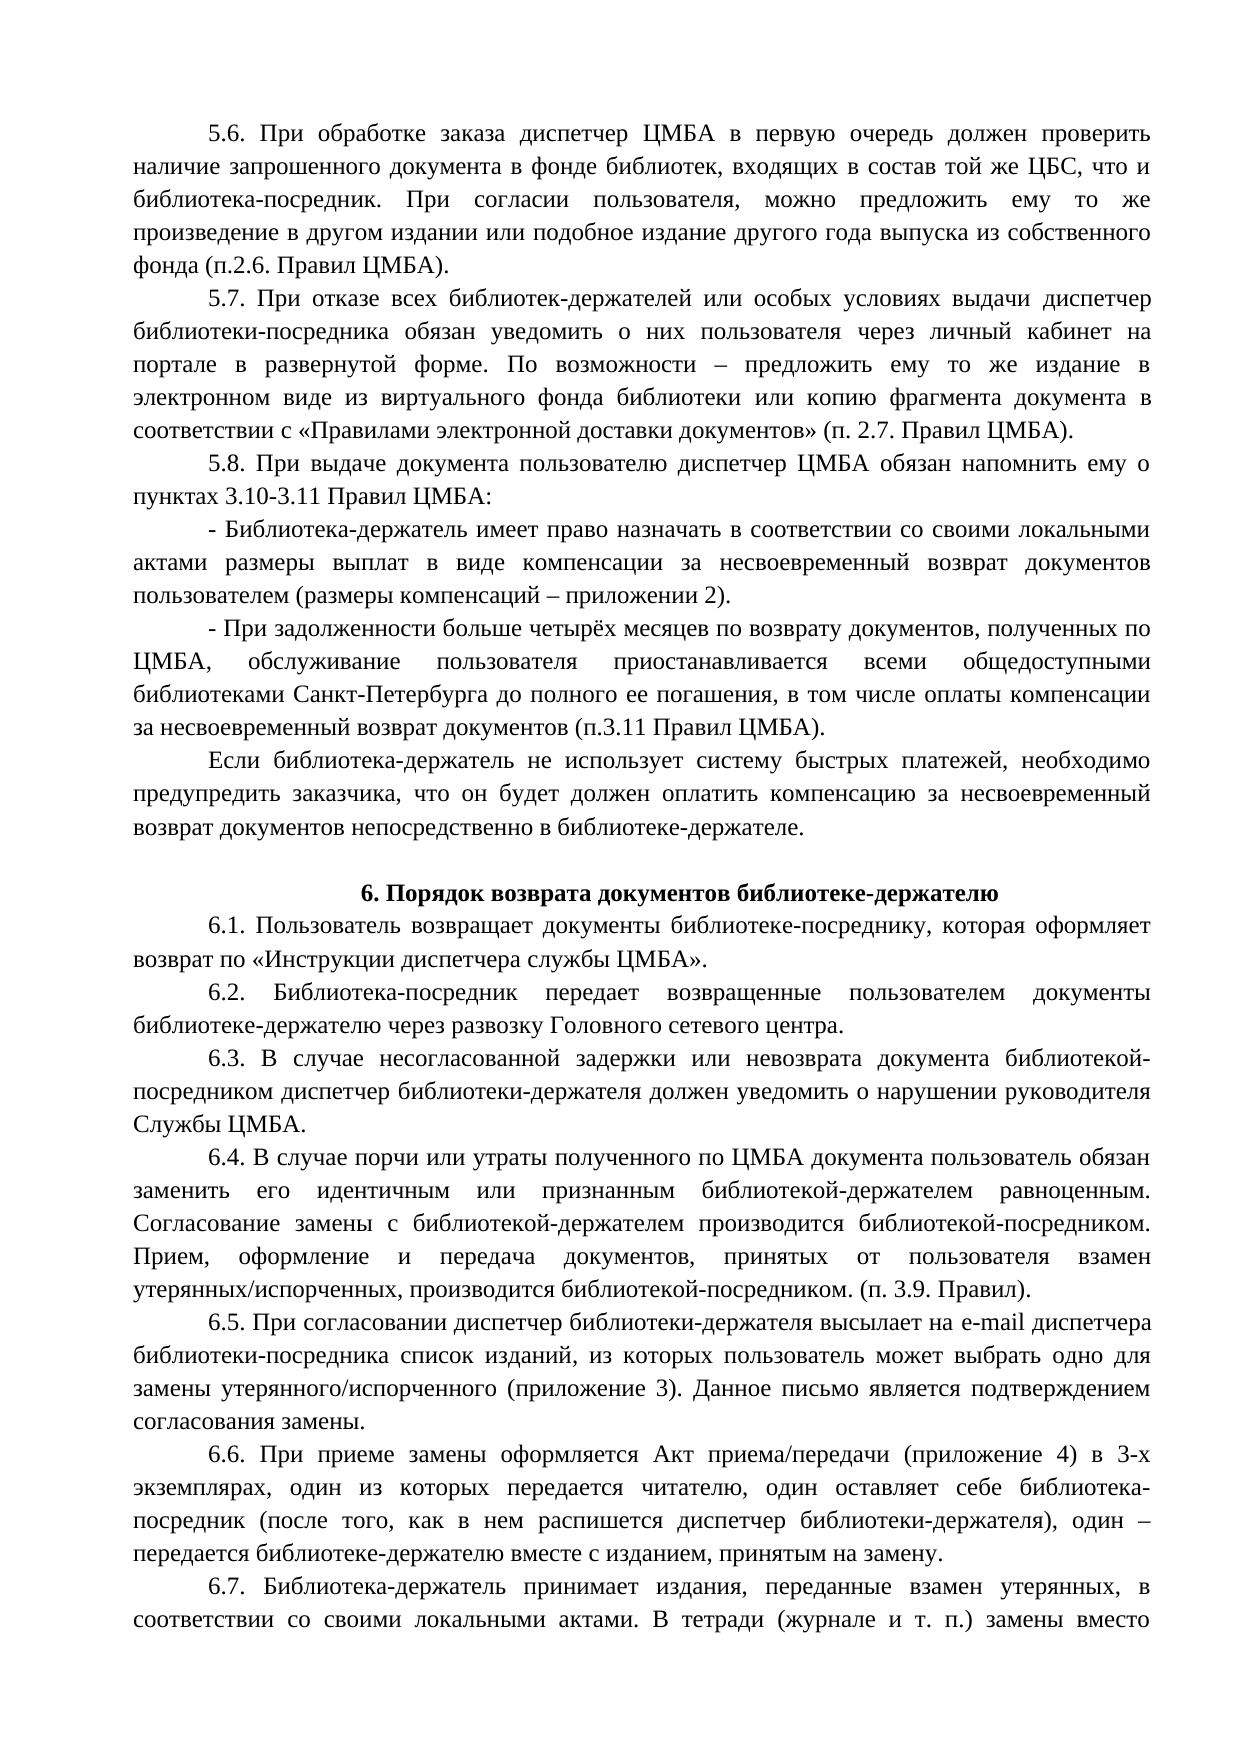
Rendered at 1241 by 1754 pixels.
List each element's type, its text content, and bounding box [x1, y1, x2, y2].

text 6.5. При согласовании диспетчер библиотеки-держателя высылает на e-mail диспетчера библиотеки-посредника список изданий, из которых пользователь может выбрать одно для замены утерянного/испорченного (приложение 3). Данное письмо является подтверждением согласования замены. [133, 1307, 1152, 1435]
text 6.3. В случае несогласованной задержки или невозврата документа библиотекой-посредником диспетчер библиотеки-держателя должен уведомить о нарушении руководителя Службы ЦМБА. [133, 1043, 1152, 1137]
text 5.8. При выдаче документа пользователю диспетчер ЦМБА обязан напомнить ему о пунктах 3.10-3.11 Правил ЦМБА: [133, 448, 1152, 510]
text - При задолженности больше четырёх месяцев по возврату документов, полученных по ЦМБА, обслуживание пользователя приостанавливается всеми общедоступными библиотеками Санкт-Петербурга до полного ее погашения, в том числе оплаты компенсации за несвоевременный возврат документов (п.3.11 Правил ЦМБА). [133, 613, 1152, 741]
text 6.2. Библиотека-посредник передает возвращенные пользователем документы библиотеке-держателю через развозку Головного сетевого центра. [133, 977, 1152, 1038]
text Если библиотека-держатель не использует систему быстрых платежей, необходимо предупредить заказчика, что он будет должен оплатить компенсацию за несвоевременный возврат документов непосредственно в библиотеке-держателе. [133, 746, 1152, 840]
text 6.4. В случае порчи или утраты полученного по ЦМБА документа пользователь обязан заменить его идентичным или признанным библиотекой-держателем равноценным. Согласование замены с библиотекой-держателем производится библиотекой-посредником. Прием, оформление и передача документов, принятых от пользователя взамен утерянных/испорченных, производится библиотекой-посредником. (п. 3.9. Правил). [133, 1142, 1152, 1303]
text 6.1. Пользователь возвращает документы библиотеке-посреднику, которая оформляет возврат по «Инструкции диспетчера службы ЦМБА». [133, 911, 1152, 972]
text 6. Порядок возврата документов библиотеке-держателю [133, 878, 1152, 906]
text - Библиотека-держатель имеет право назначать в соответствии со своими локальными актами размеры выплат в виде компенсации за несвоевременный возврат документов пользователем (размеры компенсаций – приложении 2). [133, 514, 1152, 609]
text 5.7. При отказе всех библиотек-держателей или особых условиях выдачи диспетчер библиотеки-посредника обязан уведомить о них пользователя через личный кабинет на портале в развернутой форме. По возможности – предложить ему то же издание в электронном виде из виртуального фонда библиотеки или копию фрагмента документа в соответствии с «Правилами электронной доставки документов» (п. 2.7. Правил ЦМБА). [133, 283, 1152, 444]
text 5.6. При обработке заказа диспетчер ЦМБА в первую очередь должен проверить наличие запрошенного документа в фонде библиотек, входящих в состав той же ЦБС, что и библиотека-посредник. При согласии пользователя, можно предложить ему то же произведение в другом издании или подобное издание другого года выпуска из собственного фонда (п.2.6. Правил ЦМБА). [133, 118, 1152, 279]
text 6.6. При приеме замены оформляется Акт приема/передачи (приложение 4) в 3-х экземплярах, один из которых передается читателю, один оставляет себе библиотека-посредник (после того, как в нем распишется диспетчер библиотеки-держателя), один – передается библиотеке-держателю вместе с изданием, принятым на замену. [133, 1439, 1152, 1567]
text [133, 1571, 1152, 1633]
